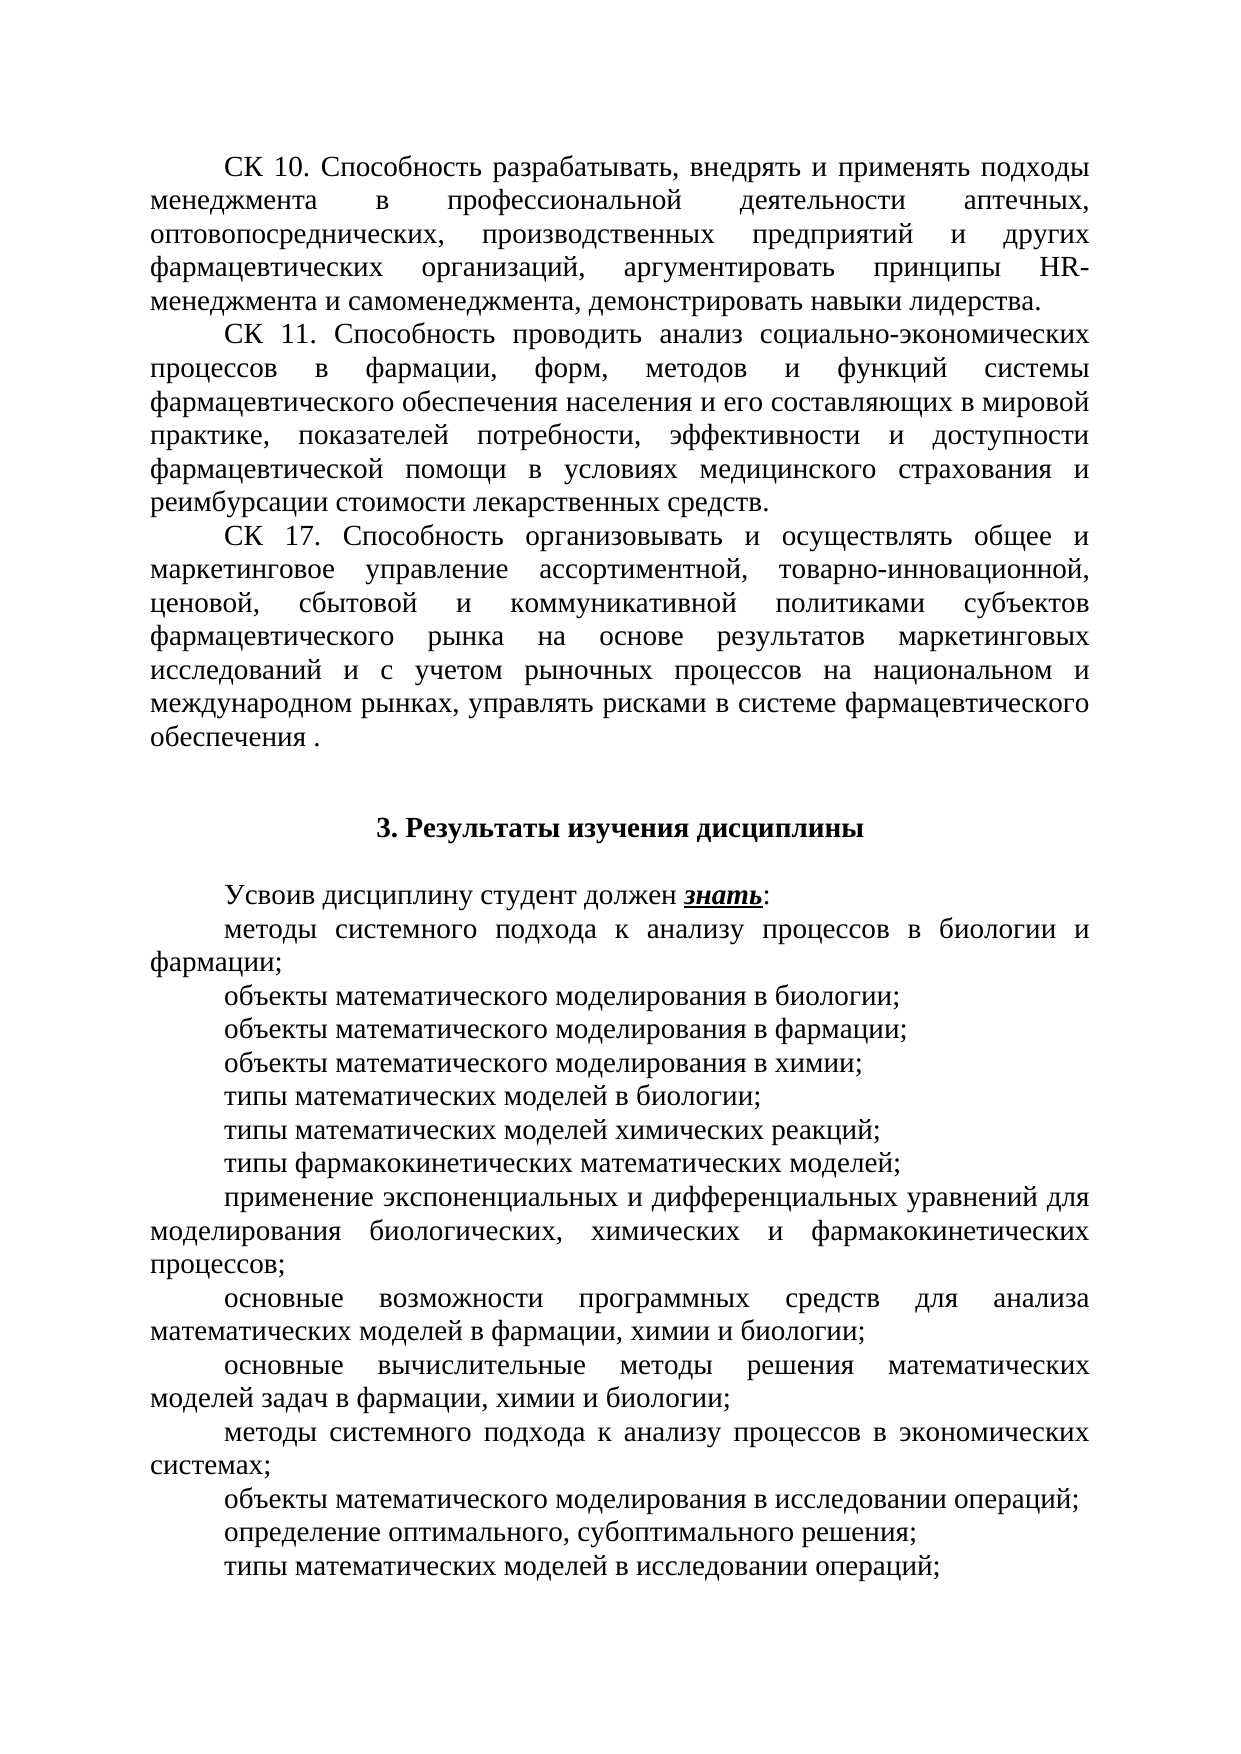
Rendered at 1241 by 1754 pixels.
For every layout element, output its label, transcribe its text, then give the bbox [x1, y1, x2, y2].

text Усвоив дисциплину студент должен знать: [150, 877, 1090, 911]
list 3. Результаты изучения дисциплины [150, 810, 1090, 844]
text методы системного подхода к анализу процессов в экономических системах; [150, 1414, 1090, 1481]
text основные возможности программных средств для анализа математических моделей в фармации, химии и биологии; [150, 1280, 1090, 1347]
text объекты математического моделирования в исследовании операций; [150, 1481, 1090, 1514]
text типы математических моделей в исследовании операций; [150, 1548, 1090, 1582]
text типы фармакокинетических математических моделей; [150, 1146, 1090, 1179]
text СК 17. Способность организовывать и осуществлять общее и маркетинговое управление ассортиментной, товарно-инновационной, ценовой, сбытовой и коммуникативной политиками субъектов фармацевтического рынка на основе результатов маркетинговых исследований и с учетом рыночных процессов на национальном и международном рынках, управлять рисками в системе фармацевтического обеспечения . [150, 518, 1090, 753]
text типы математических моделей химических реакций; [150, 1112, 1090, 1146]
text объекты математического моделирования в фармации; [150, 1011, 1090, 1045]
text основные вычислительные методы решения математических моделей задач в фармации, химии и биологии; [150, 1347, 1090, 1414]
text применение экспоненциальных и дифференциальных уравнений для моделирования биологических, химических и фармакокинетических процессов; [150, 1179, 1090, 1280]
text СК 11. Способность проводить анализ социально-экономических процессов в фармации, форм, методов и функций системы фармацевтического обеспечения населения и его составляющих в мировой практике, показателей потребности, эффективности и доступности фармацевтической помощи в условиях медицинского страхования и реимбурсации стоимости лекарственных средств. [150, 317, 1090, 518]
text СК 10. Способность разрабатывать, внедрять и применять подходы менеджмента в профессиональной деятельности аптечных, оптовопосреднических, производственных предприятий и других фармацевтических организаций, аргументировать принципы HR- менеджмента и самоменеджмента, демонстрировать навыки лидерства. [150, 149, 1090, 317]
text определение оптимального, субоптимального решения; [150, 1514, 1090, 1548]
text типы математических моделей в биологии; [150, 1078, 1090, 1112]
text объекты математического моделирования в биологии; [150, 978, 1090, 1011]
text объекты математического моделирования в химии; [150, 1045, 1090, 1078]
text методы системного подхода к анализу процессов в биологии и фармации; [150, 911, 1090, 978]
